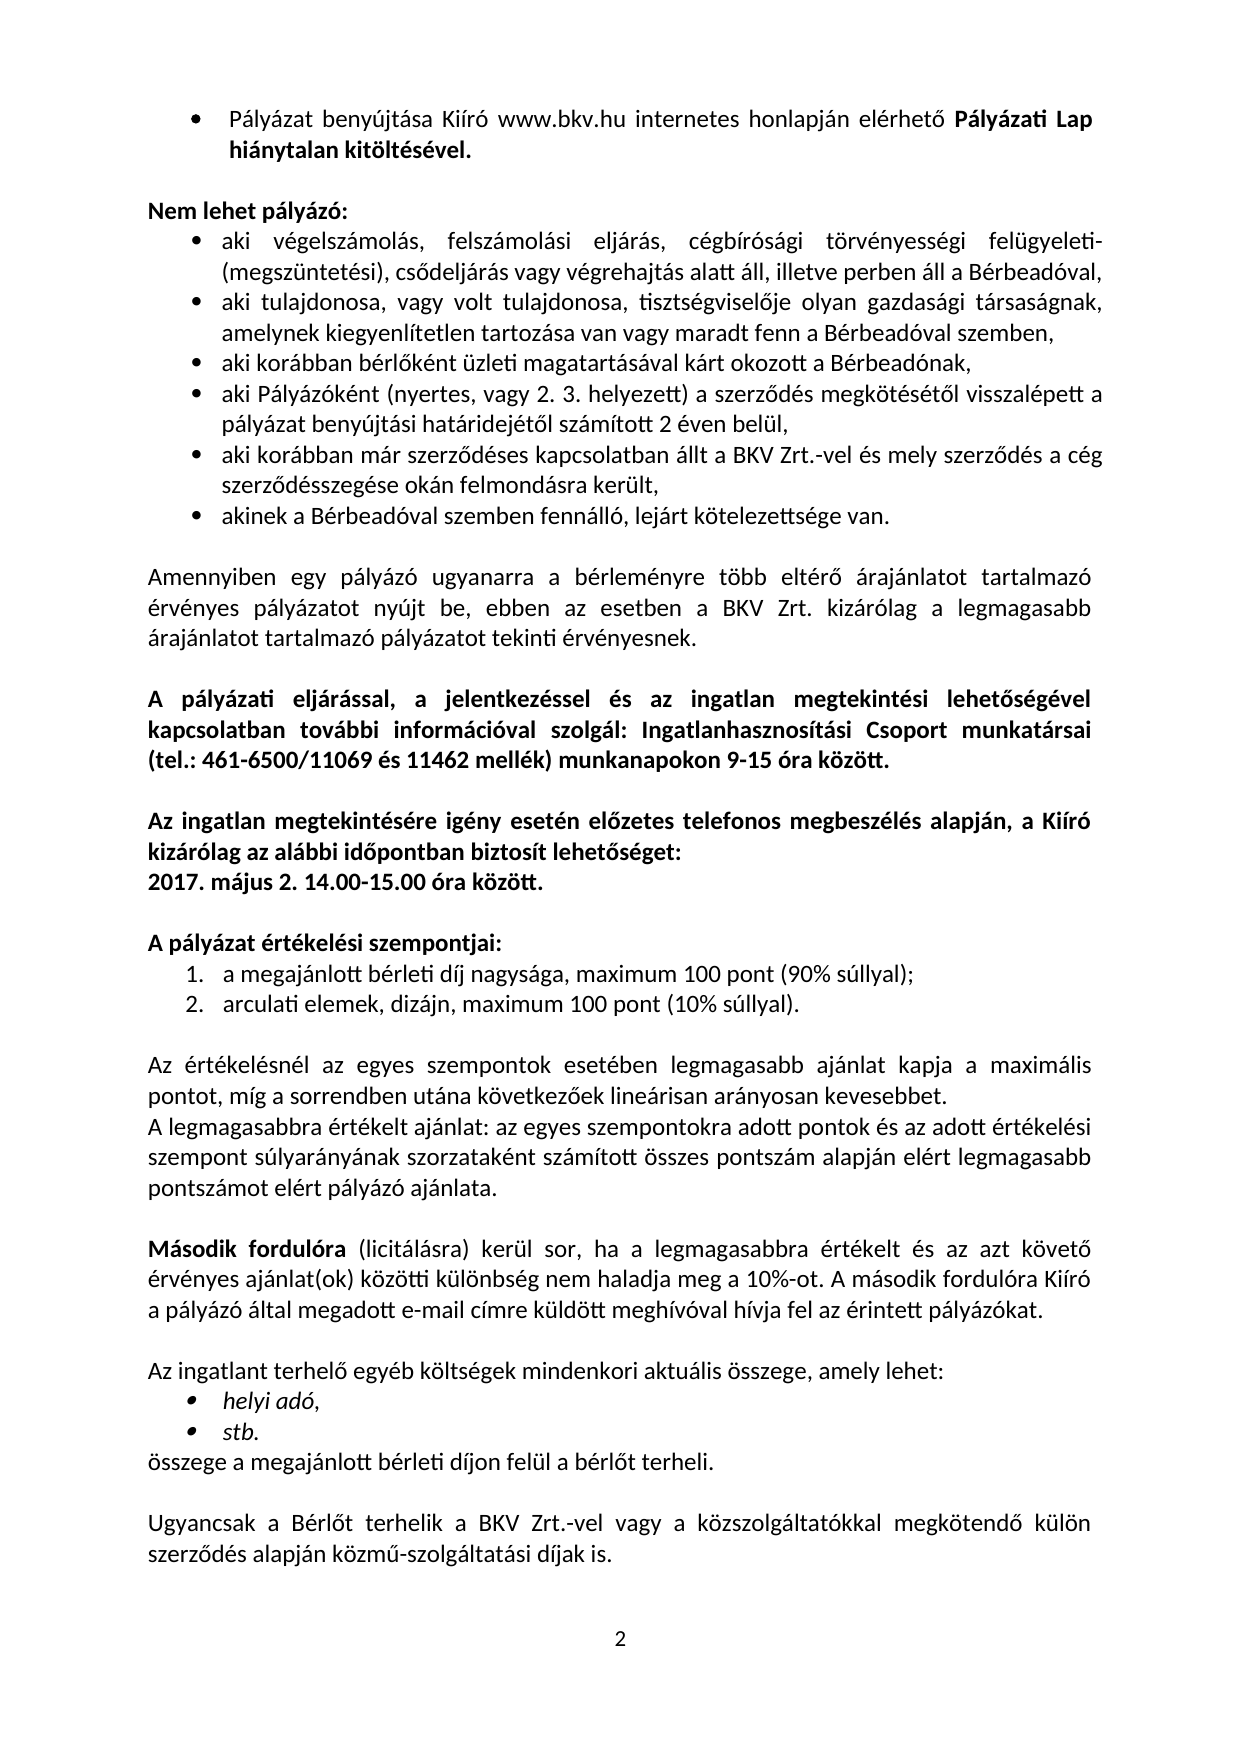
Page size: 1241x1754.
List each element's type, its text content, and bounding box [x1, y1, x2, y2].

list aki végelszámolás, felszámolási eljárás, cégbírósági törvényességi felügyeleti- (megszüntetési), csődeljárás vagy végrehajtás alatt áll, illetve perben áll a Bérbeadóval, [192, 226, 1104, 287]
list arculati elemek, dizájn, maximum 100 pont (10% súllyal). [185, 988, 1093, 1019]
list Pályázat benyújtása Kiíró www.bkv.hu internetes honlapján elérhető Pályázati Lap hiánytalan kitöltésével. [191, 103, 1093, 164]
text 2017. május 2. 14.00-15.00 óra között. [148, 866, 1093, 897]
list aki korábban bérlőként üzleti magatartásával kárt okozott a Bérbeadónak, [192, 348, 1104, 378]
text Az értékelésnél az egyes szempontok esetében legmagasabb ajánlat kapja a maximális pontot, míg a sorrendben utána következőek lineárisan arányosan kevesebbet. [148, 1049, 1093, 1111]
list aki korábban már szerződéses kapcsolatban állt a BKV Zrt.-vel és mely szerződés a cég szerződésszegése okán felmondásra került, [192, 439, 1104, 500]
text A pályázat értékelési szempontjai: [148, 927, 1093, 958]
text összege a megajánlott bérleti díjon felül a bérlőt terheli. [148, 1446, 1093, 1477]
text A legmagasabbra értékelt ajánlat: az egyes szempontokra adott pontok és az adott értékelési szempont súlyarányának szorzataként számított összes pontszám alapján elért legmagasabb pontszámot elért pályázó ajánlata. [148, 1111, 1093, 1202]
text Az ingatlant terhelő egyéb költségek mindenkori aktuális összege, amely lehet: [148, 1355, 1093, 1385]
text Amennyiben egy pályázó ugyanarra a bérleményre több eltérő árajánlatot tartalmazó érvényes pályázatot nyújt be, ebben az esetben a BKV Zrt. kizárólag a legmagasabb árajánlatot tartalmazó pályázatot tekinti érvényesnek. [148, 561, 1093, 653]
text Az ingatlan megtekintésére igény esetén előzetes telefonos megbeszélés alapján, a Kiíró kizárólag az alábbi időpontban biztosít lehetőséget: [148, 805, 1093, 866]
text Nem lehet pályázó: [148, 195, 1093, 226]
list akinek a Bérbeadóval szemben fennálló, lejárt kötelezettsége van. [192, 500, 1104, 531]
list aki tulajdonosa, vagy volt tulajdonosa, tisztségviselője olyan gazdasági társaságnak, amelynek kiegyenlítetlen tartozása van vagy maradt fenn a Bérbeadóval szemben, [192, 287, 1104, 348]
text Ugyancsak a Bérlőt terhelik a BKV Zrt.-vel vagy a közszolgáltatókkal megkötendő külön szerződés alapján közmű-szolgáltatási díjak is. [148, 1507, 1093, 1568]
list stb. [185, 1416, 1093, 1446]
list aki Pályázóként (nyertes, vagy 2. 3. helyezett) a szerződés megkötésétől visszalépett a pályázat benyújtási határidejétől számított 2 éven belül, [192, 378, 1104, 439]
list helyi adó, [185, 1385, 1093, 1416]
text A pályázati eljárással, a jelentkezéssel és az ingatlan megtekintési lehetőségével kapcsolatban további információval szolgál: Ingatlanhasznosítási Csoport munkatársai (tel.: 461-6500/11069 és 11462 mellék) munkanapokon 9-15 óra között. [148, 683, 1093, 775]
text Második fordulóra (licitálásra) kerül sor, ha a legmagasabbra értékelt és az azt követő érvényes ajánlat(ok) közötti különbség nem haladja meg a 10%-ot. A második fordulóra Kiíró a pályázó által megadott e-mail címre küldött meghívóval hívja fel az érintett pályázókat. [148, 1233, 1093, 1324]
list a megajánlott bérleti díj nagysága, maximum 100 pont (90% súllyal); [185, 958, 1093, 988]
